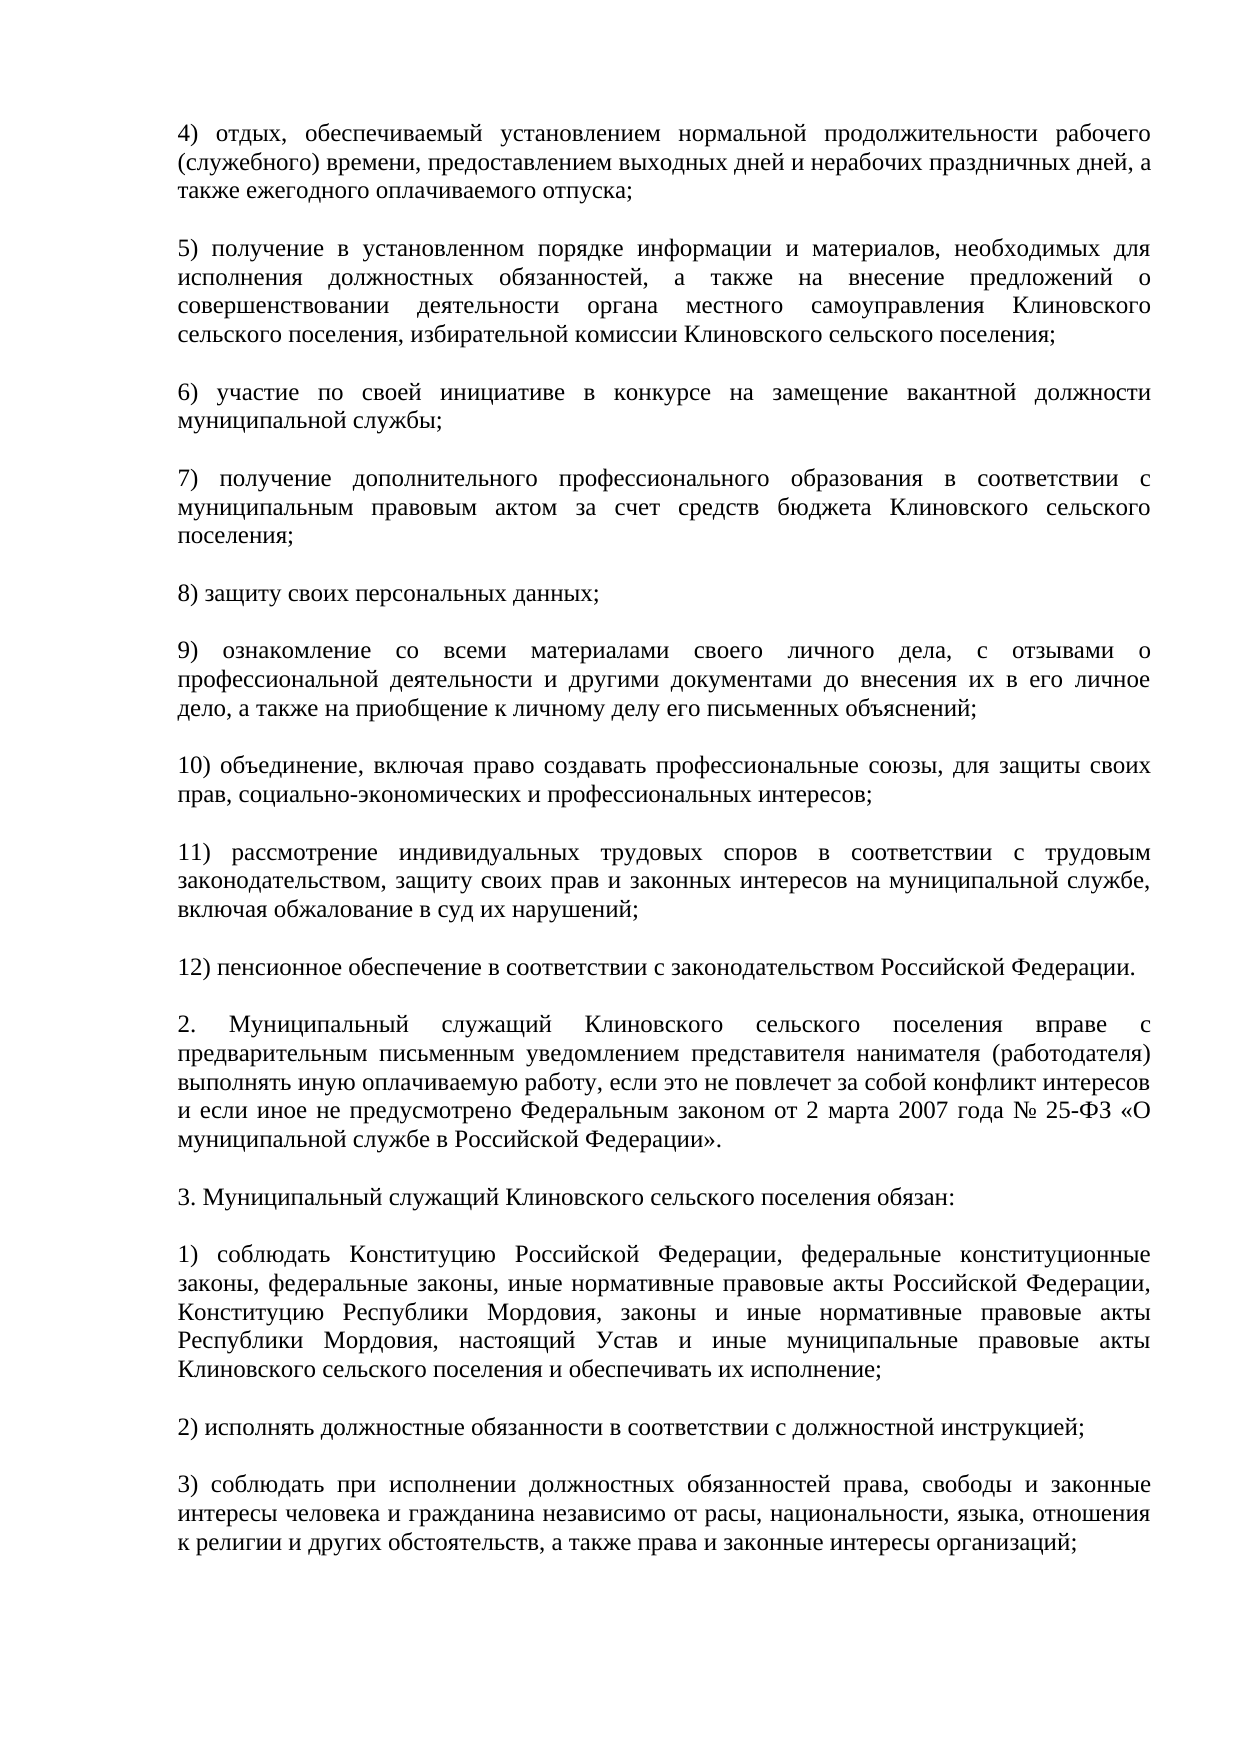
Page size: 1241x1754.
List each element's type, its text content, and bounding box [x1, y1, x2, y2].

text 3. Муниципальный служащий Клиновского сельского поселения обязан: [177, 1182, 1152, 1211]
text 7) получение дополнительного профессионального образования в соответствии с муниципальным правовым актом за счет средств бюджета Клиновского сельского поселения; [177, 463, 1152, 549]
text 9) ознакомление со всеми материалами своего личного дела, с отзывами о профессиональной деятельности и другими документами до внесения их в его личное дело, а также на приобщение к личному делу его письменных объяснений; [177, 636, 1152, 722]
text 10) объединение, включая право создавать профессиональные союзы, для защиты своих прав, социально-экономических и профессиональных интересов; [177, 751, 1152, 808]
text 2) исполнять должностные обязанности в соответствии с должностной инструкцией; [177, 1412, 1152, 1441]
text 5) получение в установленном порядке информации и материалов, необходимых для исполнения должностных обязанностей, а также на внесение предложений о совершенствовании деятельности органа местного самоуправления Клиновского сельского поселения, избирательной комиссии Клиновского сельского поселения; [177, 233, 1152, 348]
text 6) участие по своей инициативе в конкурсе на замещение вакантной должности муниципальной службы; [177, 377, 1152, 434]
text 12) пенсионное обеспечение в соответствии с законодательством Российской Федерации. [177, 952, 1152, 981]
text 4) отдых, обеспечиваемый установлением нормальной продолжительности рабочего (служебного) времени, предоставлением выходных дней и нерабочих праздничных дней, а также ежегодного оплачиваемого отпуска; [177, 118, 1152, 204]
text 1) соблюдать Конституцию Российской Федерации, федеральные конституционные законы, федеральные законы, иные нормативные правовые акты Российской Федерации, Конституцию Республики Мордовия, законы и иные нормативные правовые акты Республики Мордовия, настоящий Устав и иные муниципальные правовые акты Клиновского сельского поселения и обеспечивать их исполнение; [177, 1239, 1152, 1383]
text 3) соблюдать при исполнении должностных обязанностей права, свободы и законные интересы человека и гражданина независимо от расы, национальности, языка, отношения к религии и других обстоятельств, а также права и законные интересы организаций; [177, 1469, 1152, 1556]
text 11) рассмотрение индивидуальных трудовых споров в соответствии с трудовым законодательством, защиту своих прав и законных интересов на муниципальной службе, включая обжалование в суд их нарушений; [177, 837, 1152, 923]
text 8) защиту своих персональных данных; [177, 578, 1152, 607]
text 2. Муниципальный служащий Клиновского сельского поселения вправе с предварительным письменным уведомлением представителя нанимателя (работодателя) выполнять иную оплачиваемую работу, если это не повлечет за собой конфликт интересов и если иное не предусмотрено Федеральным законом от 2 марта 2007 года № 25-ФЗ «О муниципальной службе в Российской Федерации». [177, 1009, 1152, 1153]
